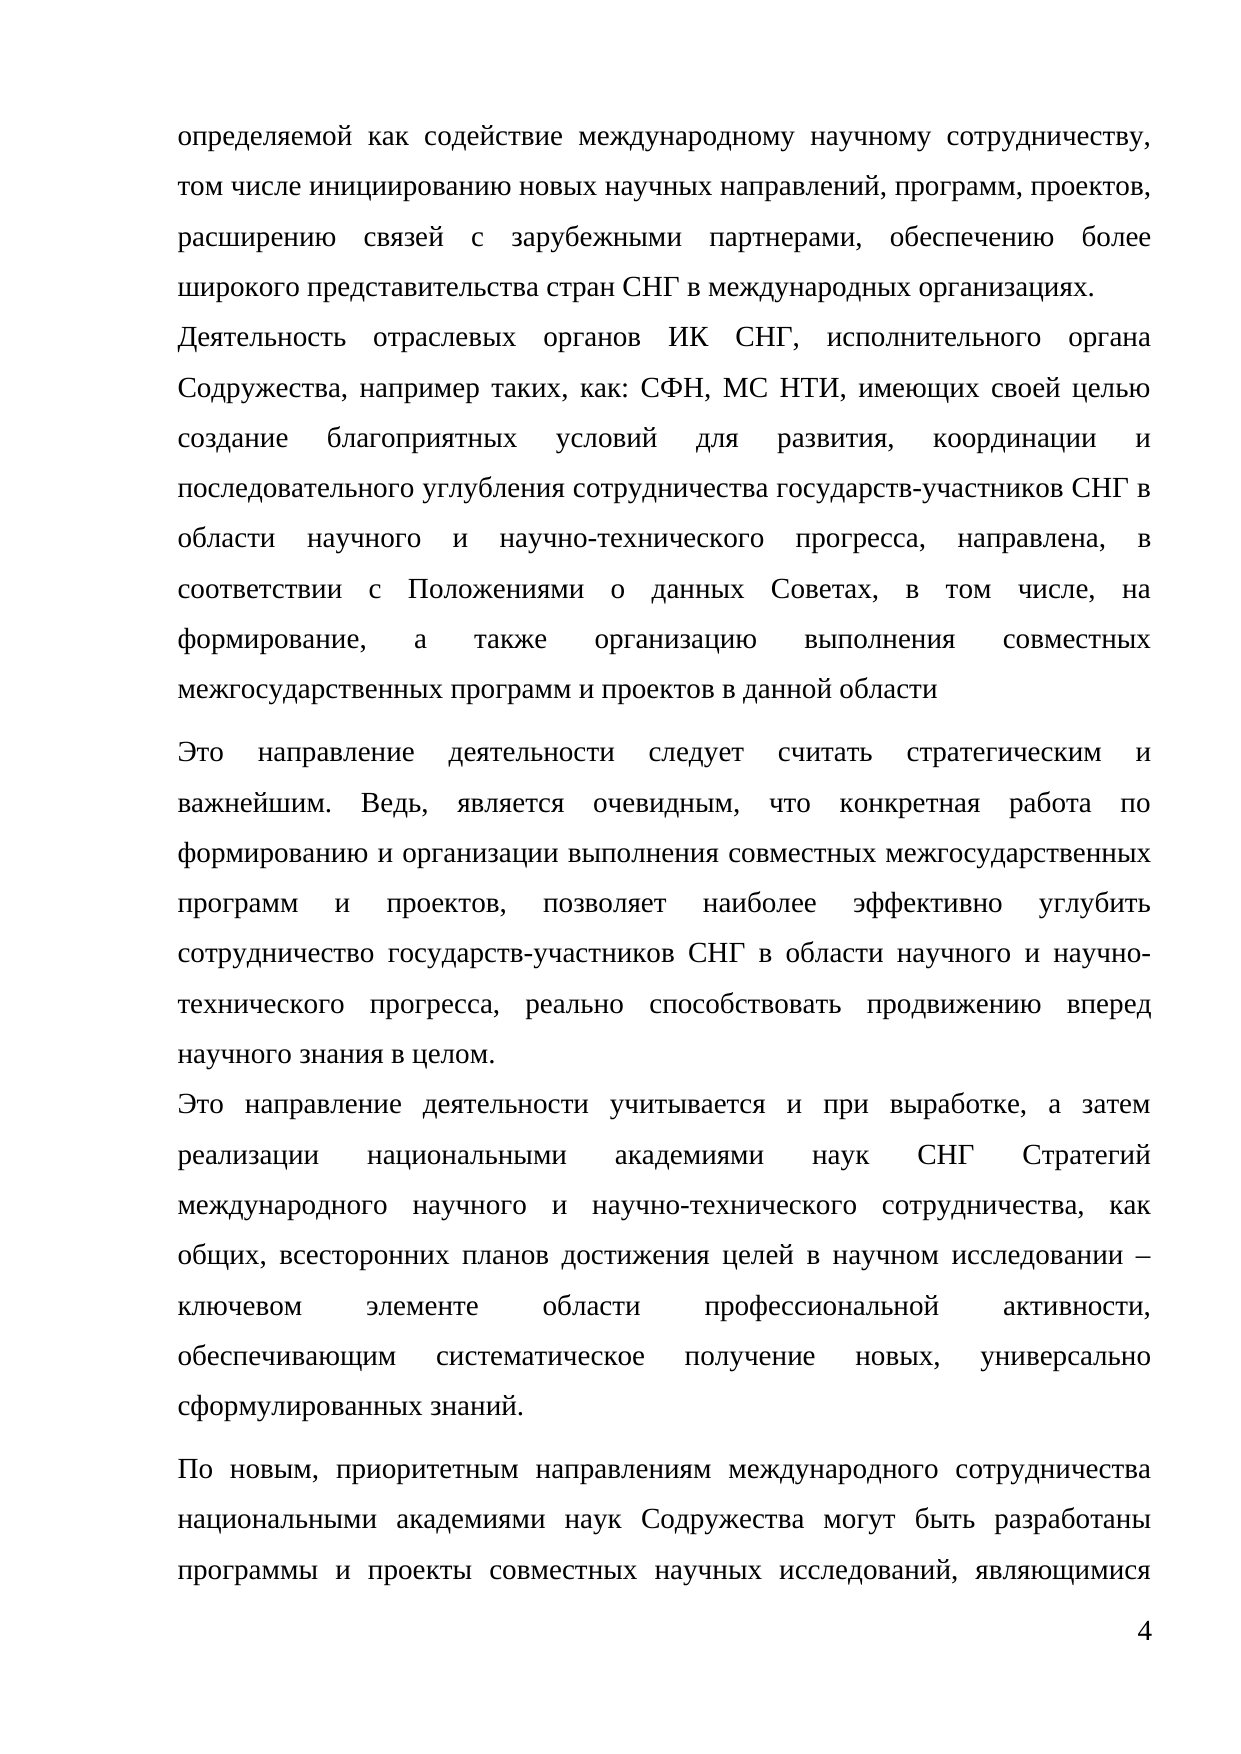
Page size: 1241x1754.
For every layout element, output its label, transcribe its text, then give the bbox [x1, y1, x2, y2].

text Деятельность отраслевых органов ИК СНГ, исполнительного органа Содружества, например таких, как: СФН, МС НТИ, имеющих своей целью создание благоприятных условий для развития, координации и последовательного углубления сотрудничества государств-участников СНГ в области научного и научно-технического прогресса, направлена, в соответствии с Положениями о данных Советах, в том числе, на формирование, а также организацию выполнения совместных межгосударственных программ и проектов в данной области [177, 319, 1152, 705]
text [177, 1451, 1152, 1585]
text Это направление деятельности учитывается и при выработке, а затем реализации национальными академиями наук СНГ Стратегий международного научного и научно-технического сотрудничества, как общих, всесторонних планов достижения целей в научном исследовании – ключевом элементе области профессиональной активности, обеспечивающим систематическое получение новых, универсально сформулированных знаний. [177, 1087, 1152, 1422]
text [177, 118, 1152, 303]
text Это направление деятельности следует считать стратегическим и важнейшим. Ведь, является очевидным, что конкретная работа по формированию и организации выполнения совместных межгосударственных программ и проектов, позволяет наиболее эффективно углубить сотрудничество государств-участников СНГ в области научного и научно-технического прогресса, реально способствовать продвижению вперед научного знания в целом. [177, 734, 1152, 1070]
